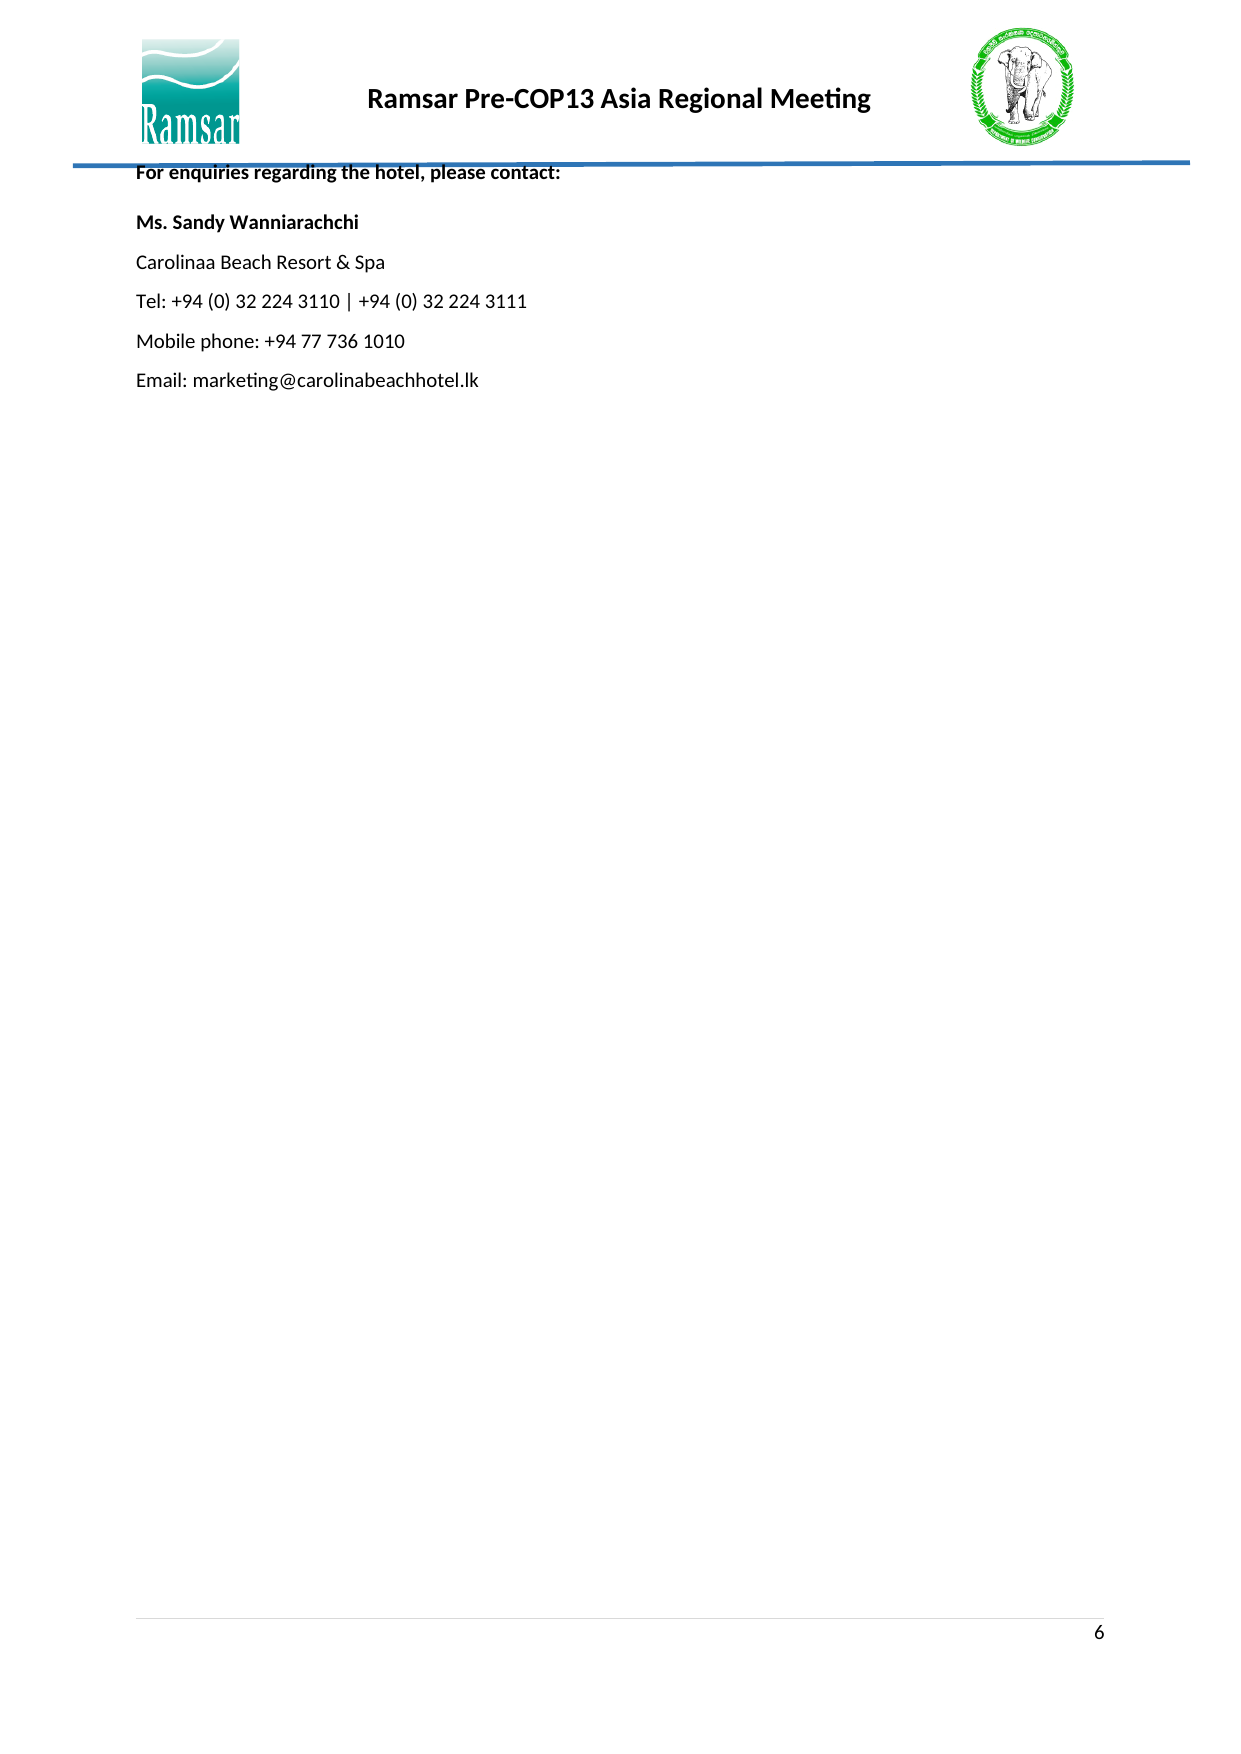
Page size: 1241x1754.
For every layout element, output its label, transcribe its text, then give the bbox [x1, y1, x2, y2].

text Carolinaa Beach Resort & Spa [136, 249, 1104, 274]
text Mobile phone: +94 77 736 1010 [136, 328, 1104, 353]
picture [969, 25, 1077, 149]
text Email: marketing@carolinabeachhotel.lk [136, 368, 1104, 393]
picture [135, 36, 243, 149]
text Ms. Sandy Wanniarachchi [136, 209, 1104, 235]
text For enquiries regarding the hotel, please contact: [136, 159, 1104, 185]
text Tel: +94 (0) 32 224 3110 | +94 (0) 32 224 3111 [136, 288, 1104, 314]
